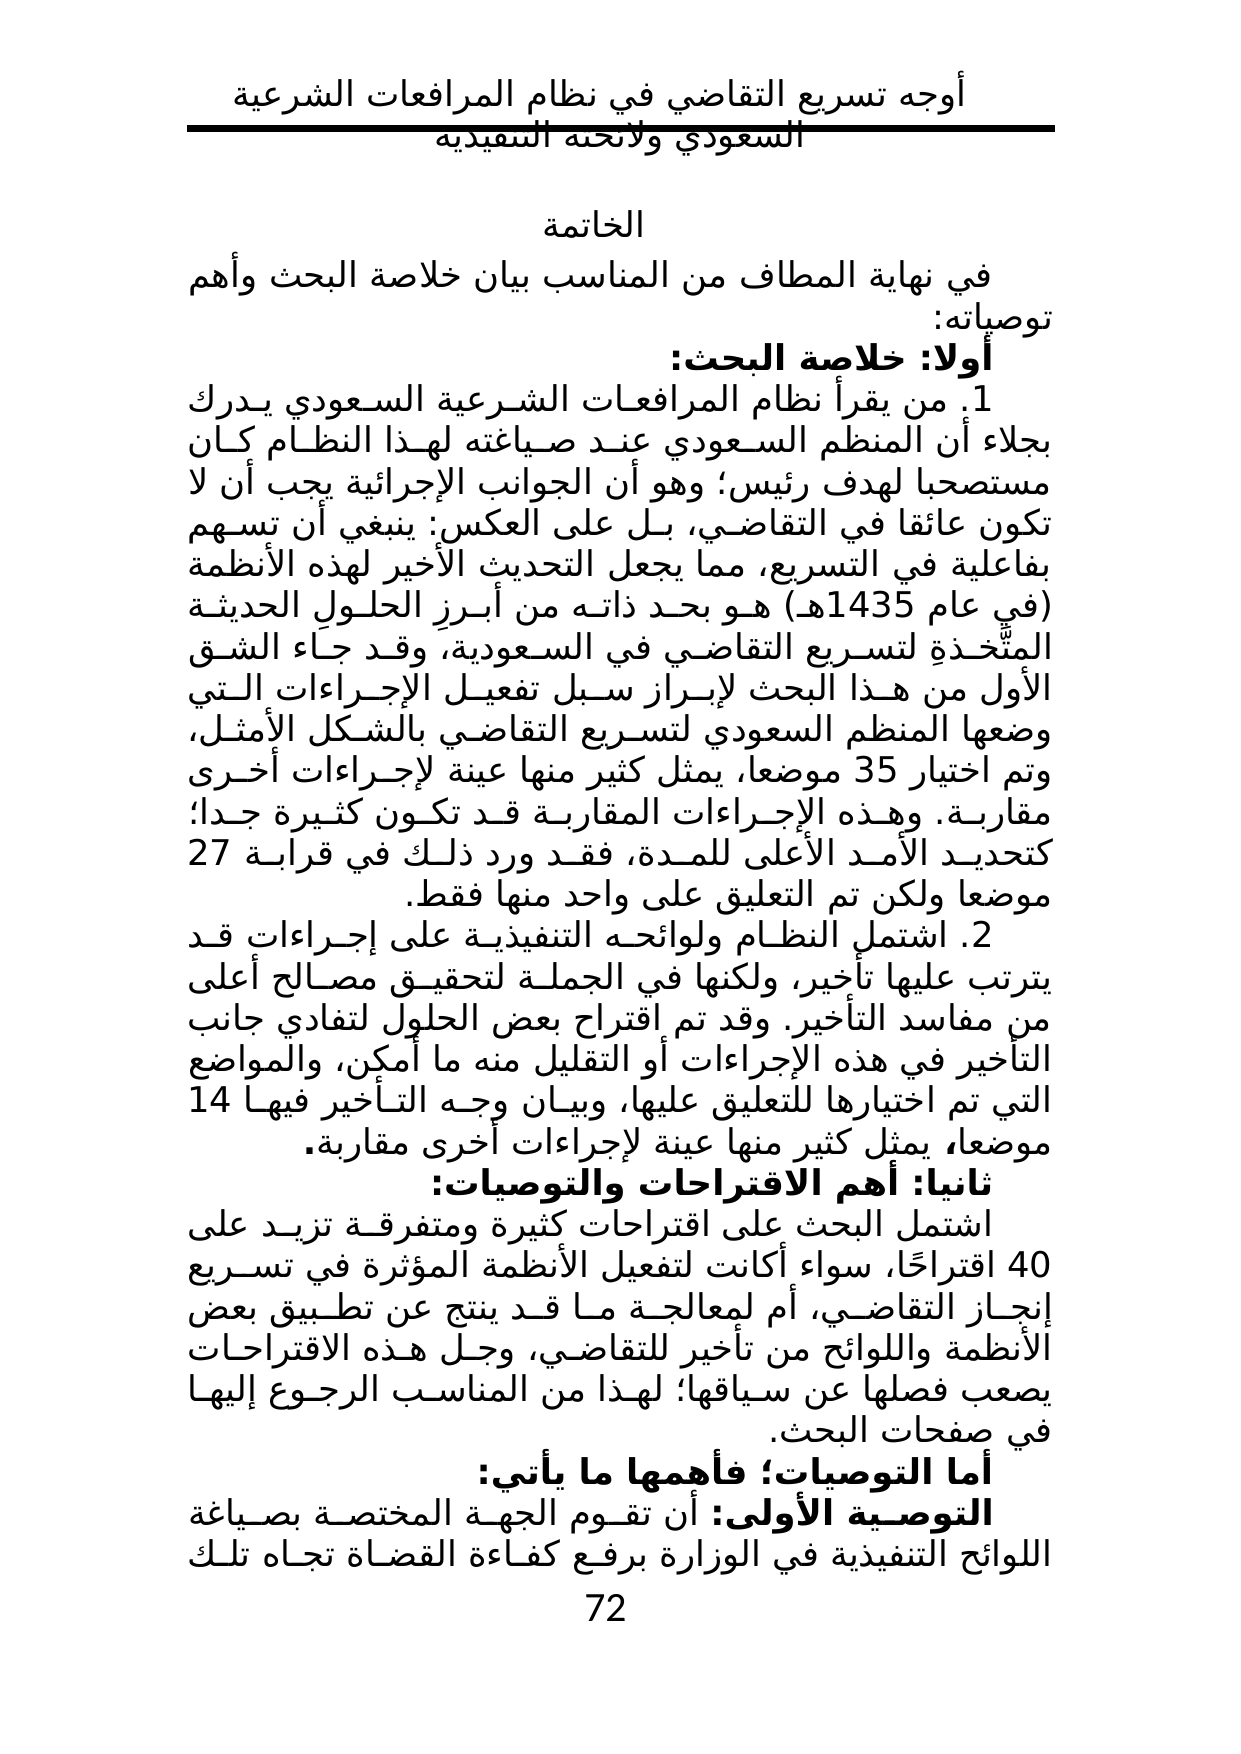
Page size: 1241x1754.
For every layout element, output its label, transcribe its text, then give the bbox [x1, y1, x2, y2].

text الخاتمة [187, 204, 1000, 245]
text أولا: خلاصة البحث: [187, 337, 1053, 379]
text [187, 1492, 1053, 1575]
text ثانيا: أهم الاقتراحات والتوصيات: [187, 1162, 1053, 1204]
text 1. من يقرأ نظام المرافعات الشرعية السعودي يدرك بجلاء أن المنظم السعودي عند صياغته لهذا النظام كان مستصحبا لهدف رئيس؛ وهو أن الجوانب الإجرائية يجب أن لا تكون عائقا في التقاضي، بل على العكس: ينبغي أن تسهم بفاعلية في التسريع، مما يجعل التحديث الأخير لهذه الأنظمة (في عام 1435هـ) هو بحد ذاته من أبرزِ الحلولِ الحديثة المتَّخذةِ لتسريع التقاضي في السعودية، وقد جاء الشق الأول من هذا البحث لإبراز سبل تفعيل الإجراءات التي وضعها المنظم السعودي لتسريع التقاضي بالشكل الأمثل، وتم اختيار 35 موضعا، يمثل كثير منها عينة لإجراءات أخرى مقاربة. وهذه الإجراءات المقاربة قد تكون كثيرة جدا؛ كتحديد الأمد الأعلى للمدة، فقد ورد ذلك في قرابة 27 موضعا ولكن تم التعليق على واحد منها فقط. [187, 379, 1053, 915]
text 2. اشتمل النظام ولوائحه التنفيذية على إجراءات قد يترتب عليها تأخير، ولكنها في الجملة لتحقيق مصالح أعلى من مفاسد التأخير. وقد تم اقتراح بعض الحلول لتفادي جانب التأخير في هذه الإجراءات أو التقليل منه ما أمكن، والمواضع التي تم اختيارها للتعليق عليها، وبيان وجه التأخير فيها 14 موضعا، يمثل كثير منها عينة لإجراءات أخرى مقاربة. [187, 915, 1053, 1162]
text اشتمل البحث على اقتراحات كثيرة ومتفرقة تزيد على 40 اقتراحًا، سواء أكانت لتفعيل الأنظمة المؤثرة في تسريع إنجاز التقاضي، أم لمعالجة ما قد ينتج عن تطبيق بعض الأنظمة واللوائح من تأخير للتقاضي، وجل هذه الاقتراحات يصعب فصلها عن سياقها؛ لهذا من المناسب الرجوع إليها في صفحات البحث. [187, 1204, 1053, 1451]
text أما التوصيات؛ فأهمها ما يأتي: [187, 1451, 1053, 1492]
text في نهاية المطاف من المناسب بيان خلاصة البحث وأهم توصياته: [187, 255, 1053, 337]
